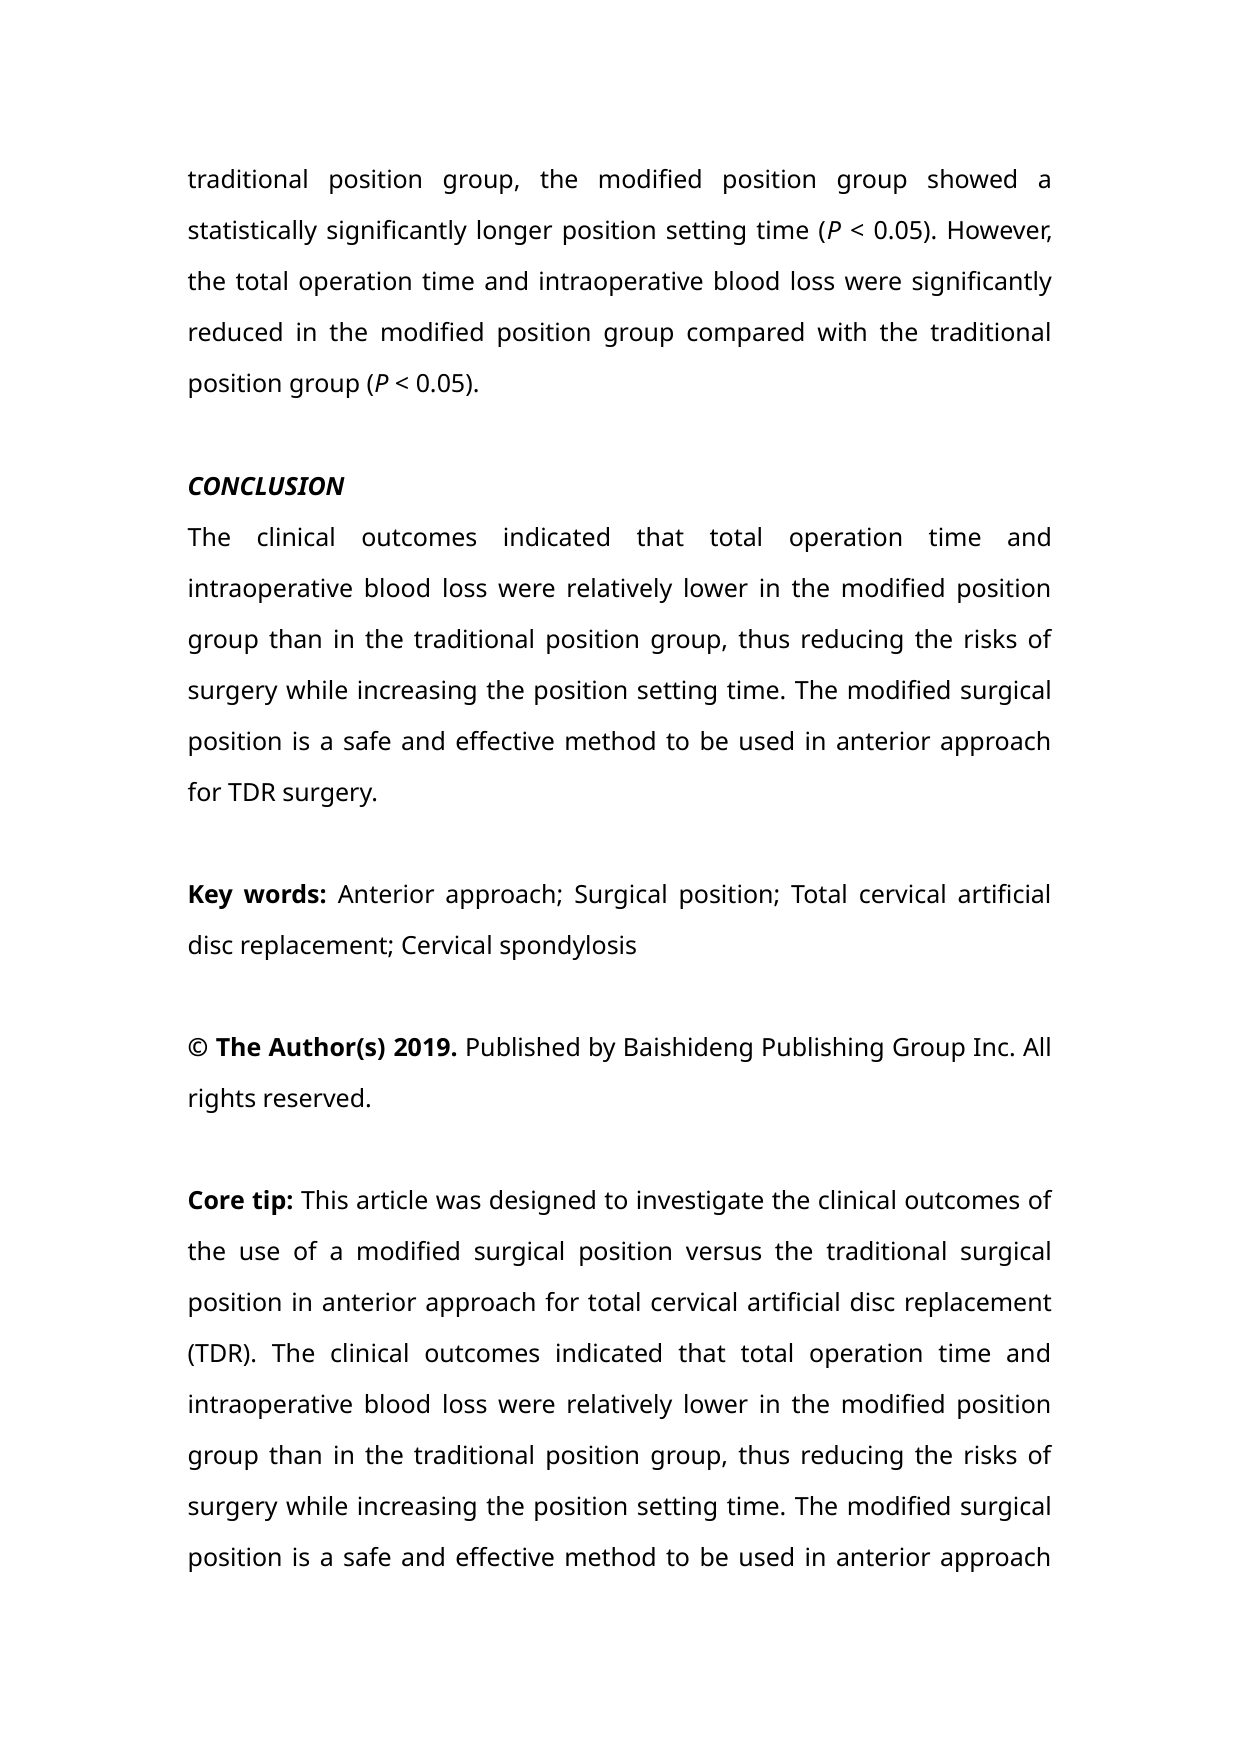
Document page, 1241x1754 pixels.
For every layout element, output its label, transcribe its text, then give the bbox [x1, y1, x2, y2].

text © The Author(s) 2019. Published by Baishideng Publishing Group Inc. All rights reserved. [187, 1030, 1053, 1115]
text The clinical outcomes indicated that total operation time and intraoperative blood loss were relatively lower in the modified position group than in the traditional position group, thus reducing the risks of surgery while increasing the position setting time. The modified surgical position is a safe and effective method to be used in anterior approach for TDR surgery. [187, 519, 1053, 808]
text CONCLUSION [187, 468, 1053, 502]
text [187, 162, 1053, 400]
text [187, 1183, 1053, 1574]
text Key words: Anterior approach; Surgical position; Total cervical artificial disc replacement; Cervical spondylosis [187, 877, 1053, 962]
